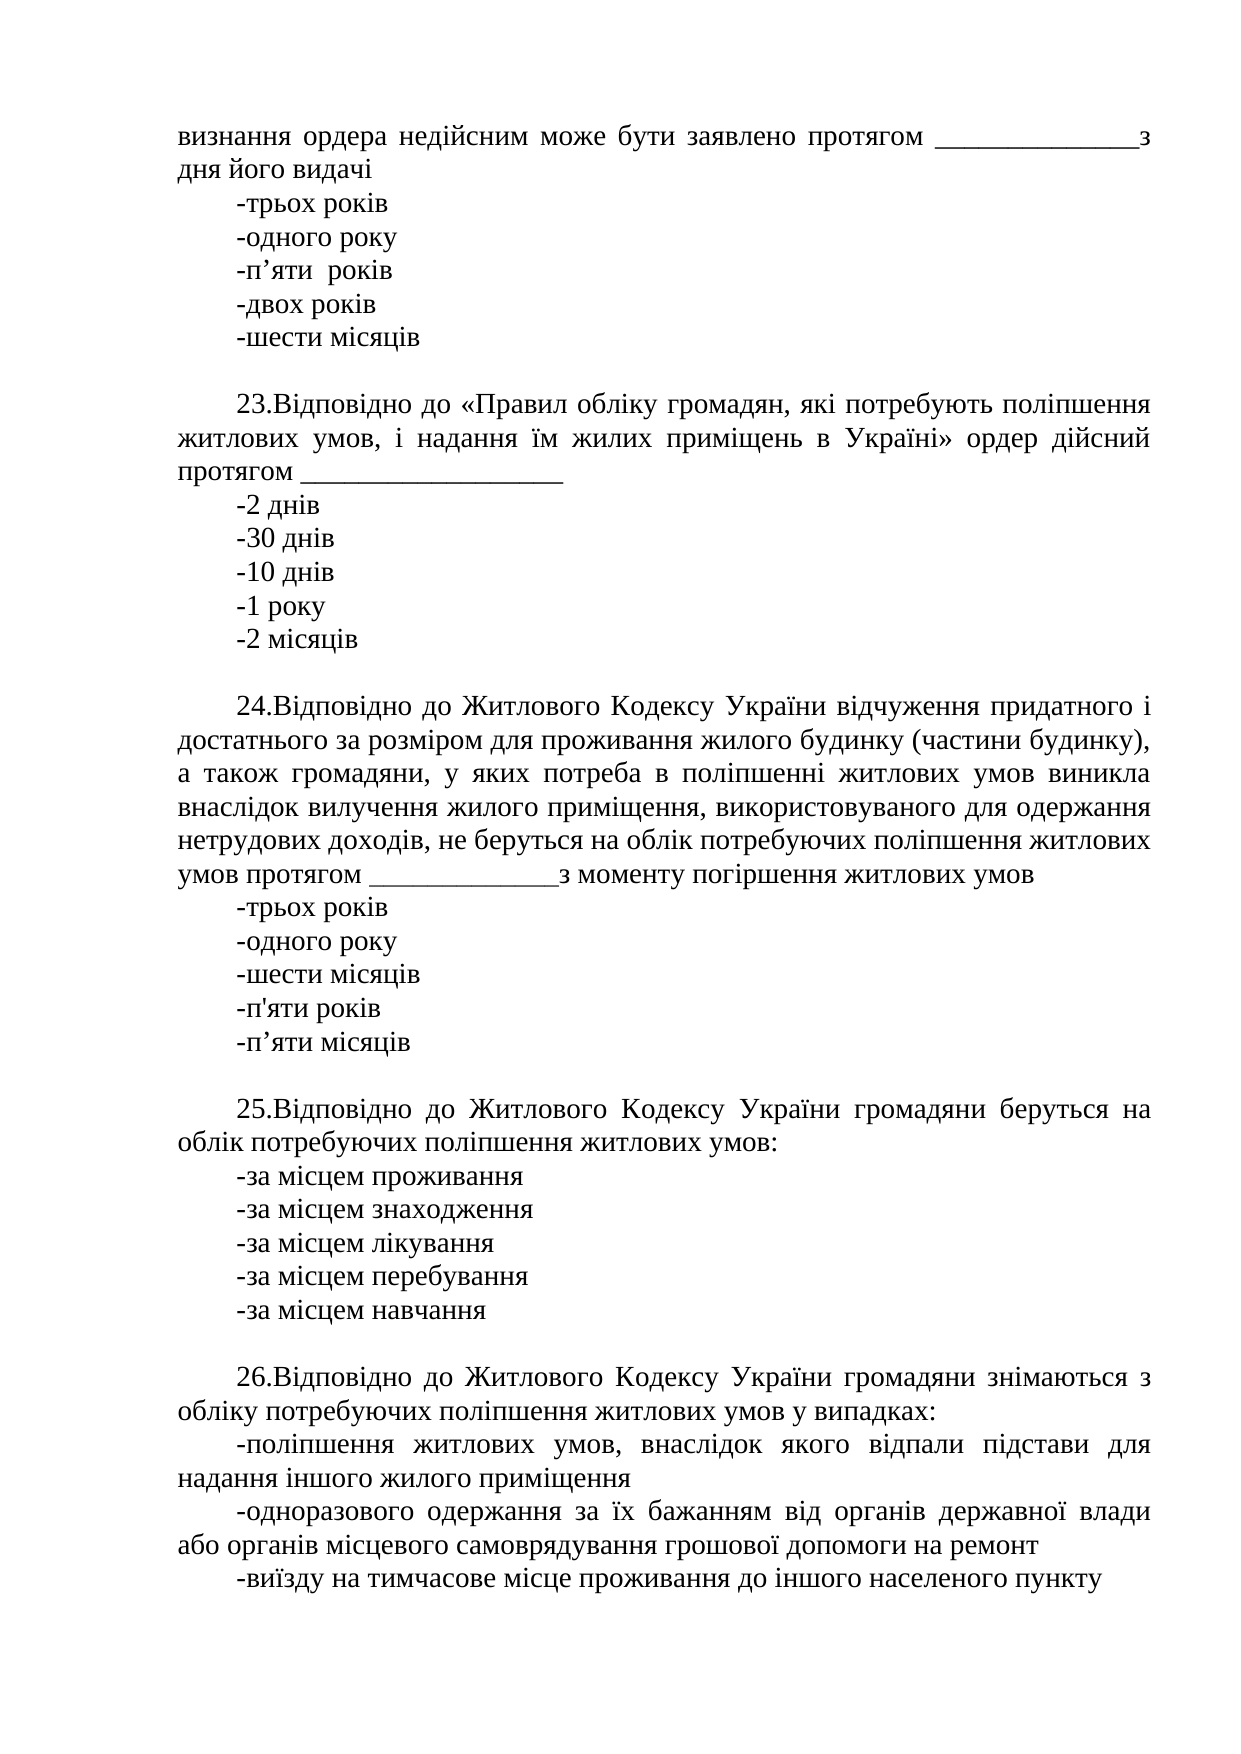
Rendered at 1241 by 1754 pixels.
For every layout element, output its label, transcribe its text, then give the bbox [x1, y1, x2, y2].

text -за місцем навчання [177, 1292, 1152, 1326]
text -30 днів [177, 521, 1152, 554]
text -шести місяців [177, 957, 1152, 990]
text 24.Відповідно до Житлового Кодексу України відчуження придатного і достатнього за розміром для проживання жилого будинку (частини будинку), а також громадяни, у яких потреба в поліпшенні житлових умов виникла внаслідок вилучення жилого приміщення, використовуваного для одержання нетрудових доходів, не беруться на облік потребуючих поліпшення житлових умов протягом _____________з моменту погіршення житлових умов [177, 688, 1152, 889]
text 23.Відповідно до «Правил обліку громадян, які потребують поліпшення житлових умов, і надання їм жилих приміщень в Україні» ордер дійсний протягом __________________ [177, 386, 1152, 487]
text -одного року [177, 219, 1152, 252]
text -2 днів [177, 487, 1152, 521]
text -2 місяців [177, 621, 1152, 655]
text -виїзду на тимчасове місце проживання до іншого населеного пункту [177, 1560, 1152, 1594]
text -п’яти років [177, 252, 1152, 286]
text -двох років [177, 286, 1152, 319]
text -одноразового одержання за їх бажанням від органів державної влади або органів місцевого самоврядування грошової допомоги на ремонт [177, 1493, 1152, 1560]
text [177, 118, 1152, 185]
text -за місцем проживання [177, 1158, 1152, 1191]
text -п'яти років [177, 990, 1152, 1024]
text -за місцем перебування [177, 1258, 1152, 1292]
text -трьох років [177, 889, 1152, 923]
text -шести місяців [177, 319, 1152, 353]
text -10 днів [177, 554, 1152, 588]
text -за місцем знаходження [177, 1191, 1152, 1225]
text -п’яти місяців [177, 1024, 1152, 1057]
text -поліпшення житлових умов, внаслідок якого відпали підстави для надання іншого жилого приміщення [177, 1426, 1152, 1493]
text -одного року [177, 923, 1152, 957]
text -1 року [177, 588, 1152, 621]
text 26.Відповідно до Житлового Кодексу України громадяни знімаються з обліку потребуючих поліпшення житлових умов у випадках: [177, 1359, 1152, 1426]
text 25.Відповідно до Житлового Кодексу України громадяни беруться на облік потребуючих поліпшення житлових умов: [177, 1091, 1152, 1158]
text -трьох років [177, 185, 1152, 219]
text -за місцем лікування [177, 1225, 1152, 1258]
